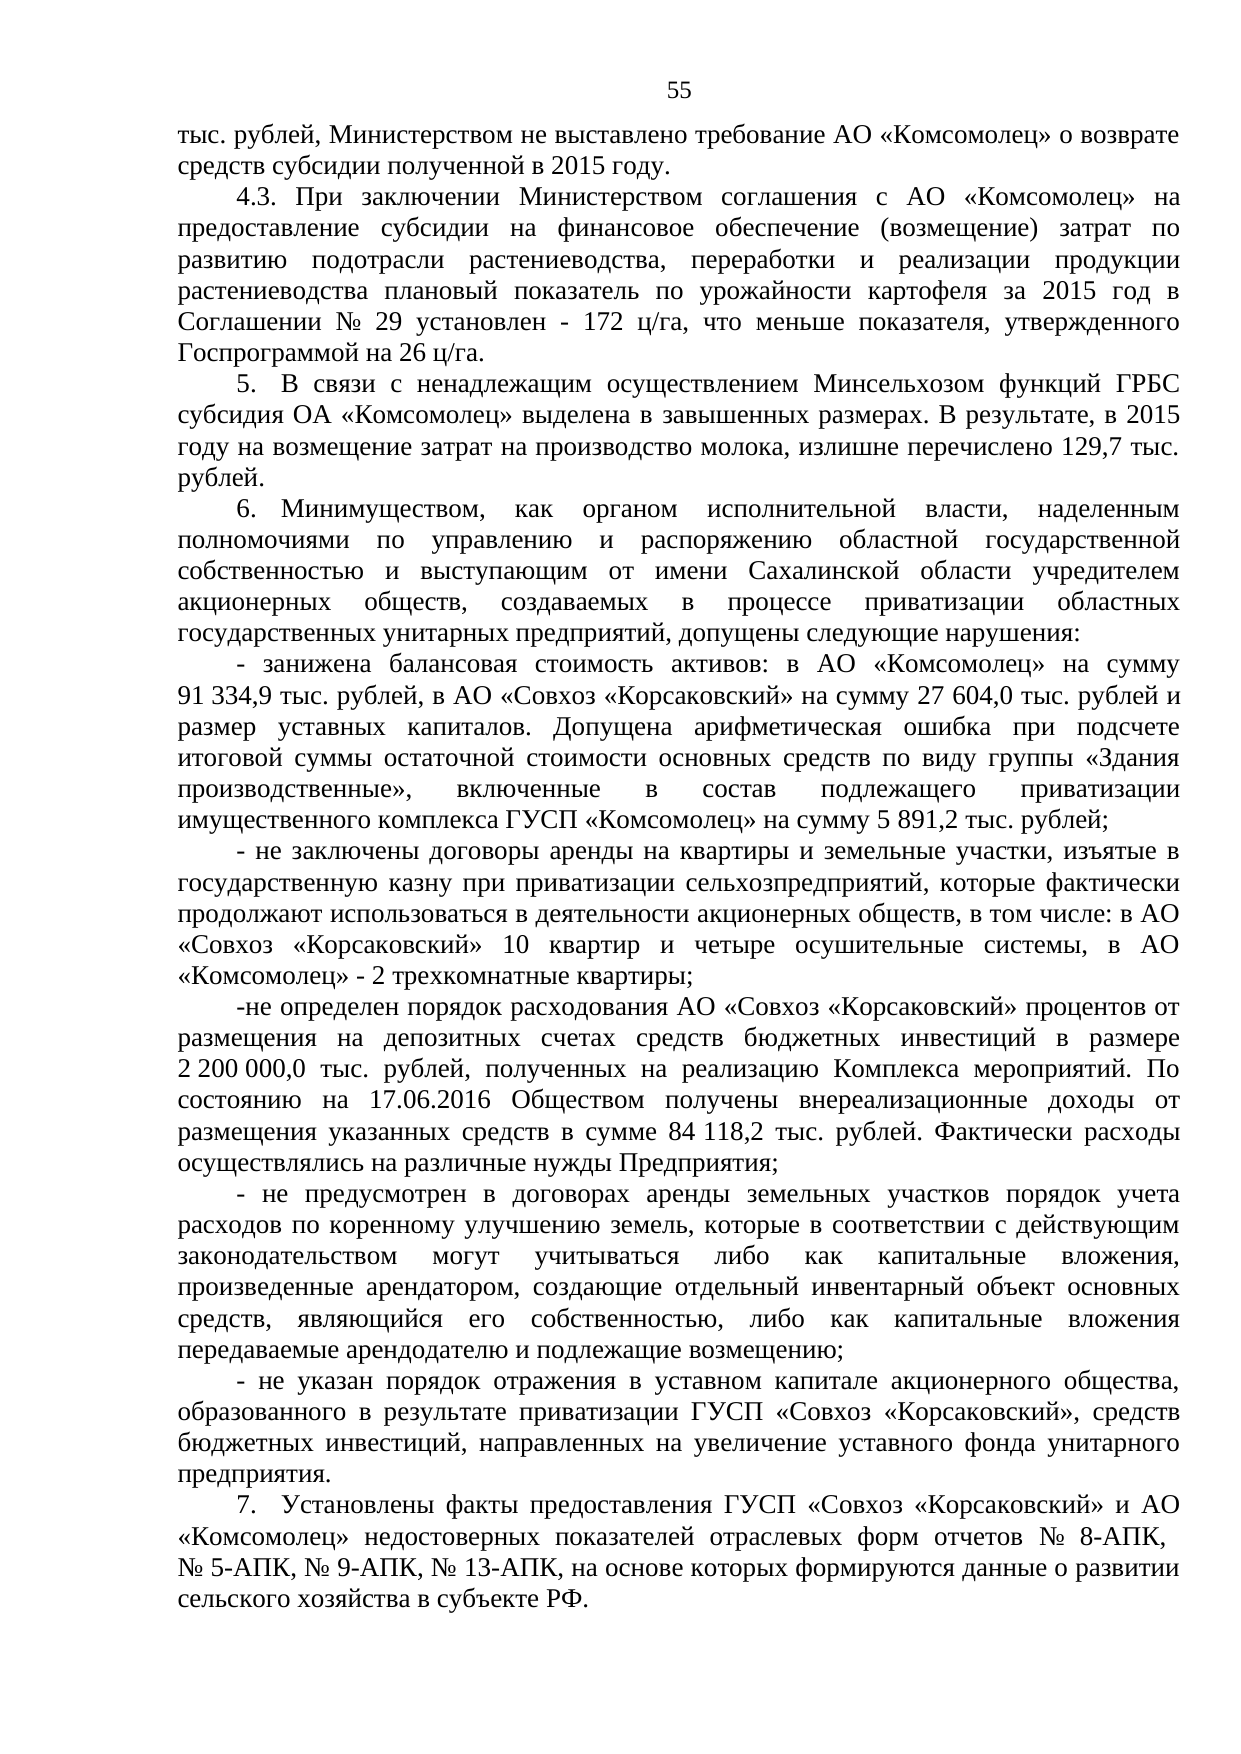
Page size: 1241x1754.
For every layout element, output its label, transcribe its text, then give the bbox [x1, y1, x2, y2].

list - не заключены договоры аренды на квартиры и земельные участки, изъятые в государственную казну при приватизации сельхозпредприятий, которые фактически продолжают использоваться в деятельности акционерных обществ, в том числе: в АО «Совхоз «Корсаковский» 10 квартир и четыре осушительные системы, в АО «Комсомолец» - 2 трехкомнатные квартиры; [177, 834, 1181, 990]
list - не указан порядок отражения в уставном капитале акционерного общества, образованного в результате приватизации ГУСП «Совхоз «Корсаковский», средств бюджетных инвестиций, направленных на увеличение уставного фонда унитарного предприятия. [177, 1364, 1181, 1488]
list Минимуществом, как органом исполнительной власти, наделенным полномочиями по управлению и распоряжению областной государственной собственностью и выступающим от имени Сахалинской области учредителем акционерных обществ, создаваемых в процессе приватизации областных государственных унитарных предприятий, допущены следующие нарушения: [177, 492, 1181, 648]
list - занижена балансовая стоимость активов: в АО «Комсомолец» на сумму 91 334,9 тыс. рублей, в АО «Совхоз «Корсаковский» на сумму 27 604,0 тыс. рублей и размер уставных капиталов. Допущена арифметическая ошибка при подсчете итоговой суммы остаточной стоимости основных средств по виду группы «Здания производственные», включенные в состав подлежащего приватизации имущественного комплекса ГУСП «Комсомолец» на сумму 5 891,2 тыс. рублей; [177, 648, 1181, 834]
list - не предусмотрен в договорах аренды земельных участков порядок учета расходов по коренному улучшению земель, которые в соответствии с действующим законодательством могут учитываться либо как капитальные вложения, произведенные арендатором, создающие отдельный инвентарный объект основных средств, являющийся его собственностью, либо как капитальные вложения передаваемые арендодателю и подлежащие возмещению; [177, 1177, 1181, 1364]
list Установлены факты предоставления ГУСП «Совхоз «Корсаковский» и АО «Комсомолец» недостоверных показателей отраслевых форм отчетов № 8-АПК, № 5-АПК, № 9-АПК, № 13-АПК, на основе которых формируются данные о развитии сельского хозяйства в субъекте РФ. [177, 1488, 1181, 1613]
list 4.3. При заключении Министерством соглашения с АО «Комсомолец» на предоставление субсидии на финансовое обеспечение (возмещение) затрат по развитию подотрасли растениеводства, переработки и реализации продукции растениеводства плановый показатель по урожайности картофеля за 2015 год в Соглашении № 29 установлен - 172 ц/га, что меньше показателя, утвержденного Госпрограммой на 26 ц/га. [177, 180, 1181, 367]
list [177, 118, 1181, 180]
text -не определен порядок расходования АО «Совхоз «Корсаковский» процентов от размещения на депозитных счетах средств бюджетных инвестиций в размере 2 200 000,0 тыс. рублей, полученных на реализацию Комплекса мероприятий. По состоянию на 17.06.2016 Обществом получены внереализационные доходы от размещения указанных средств в сумме 84 118,2 тыс. рублей. Фактически расходы осуществлялись на различные нужды Предприятия; [177, 990, 1181, 1177]
list В связи с ненадлежащим осуществлением Минсельхозом функций ГРБС субсидия ОА «Комсомолец» выделена в завышенных размерах. В результате, в 2015 году на возмещение затрат на производство молока, излишне перечислено 129,7 тыс. рублей. [177, 367, 1181, 492]
